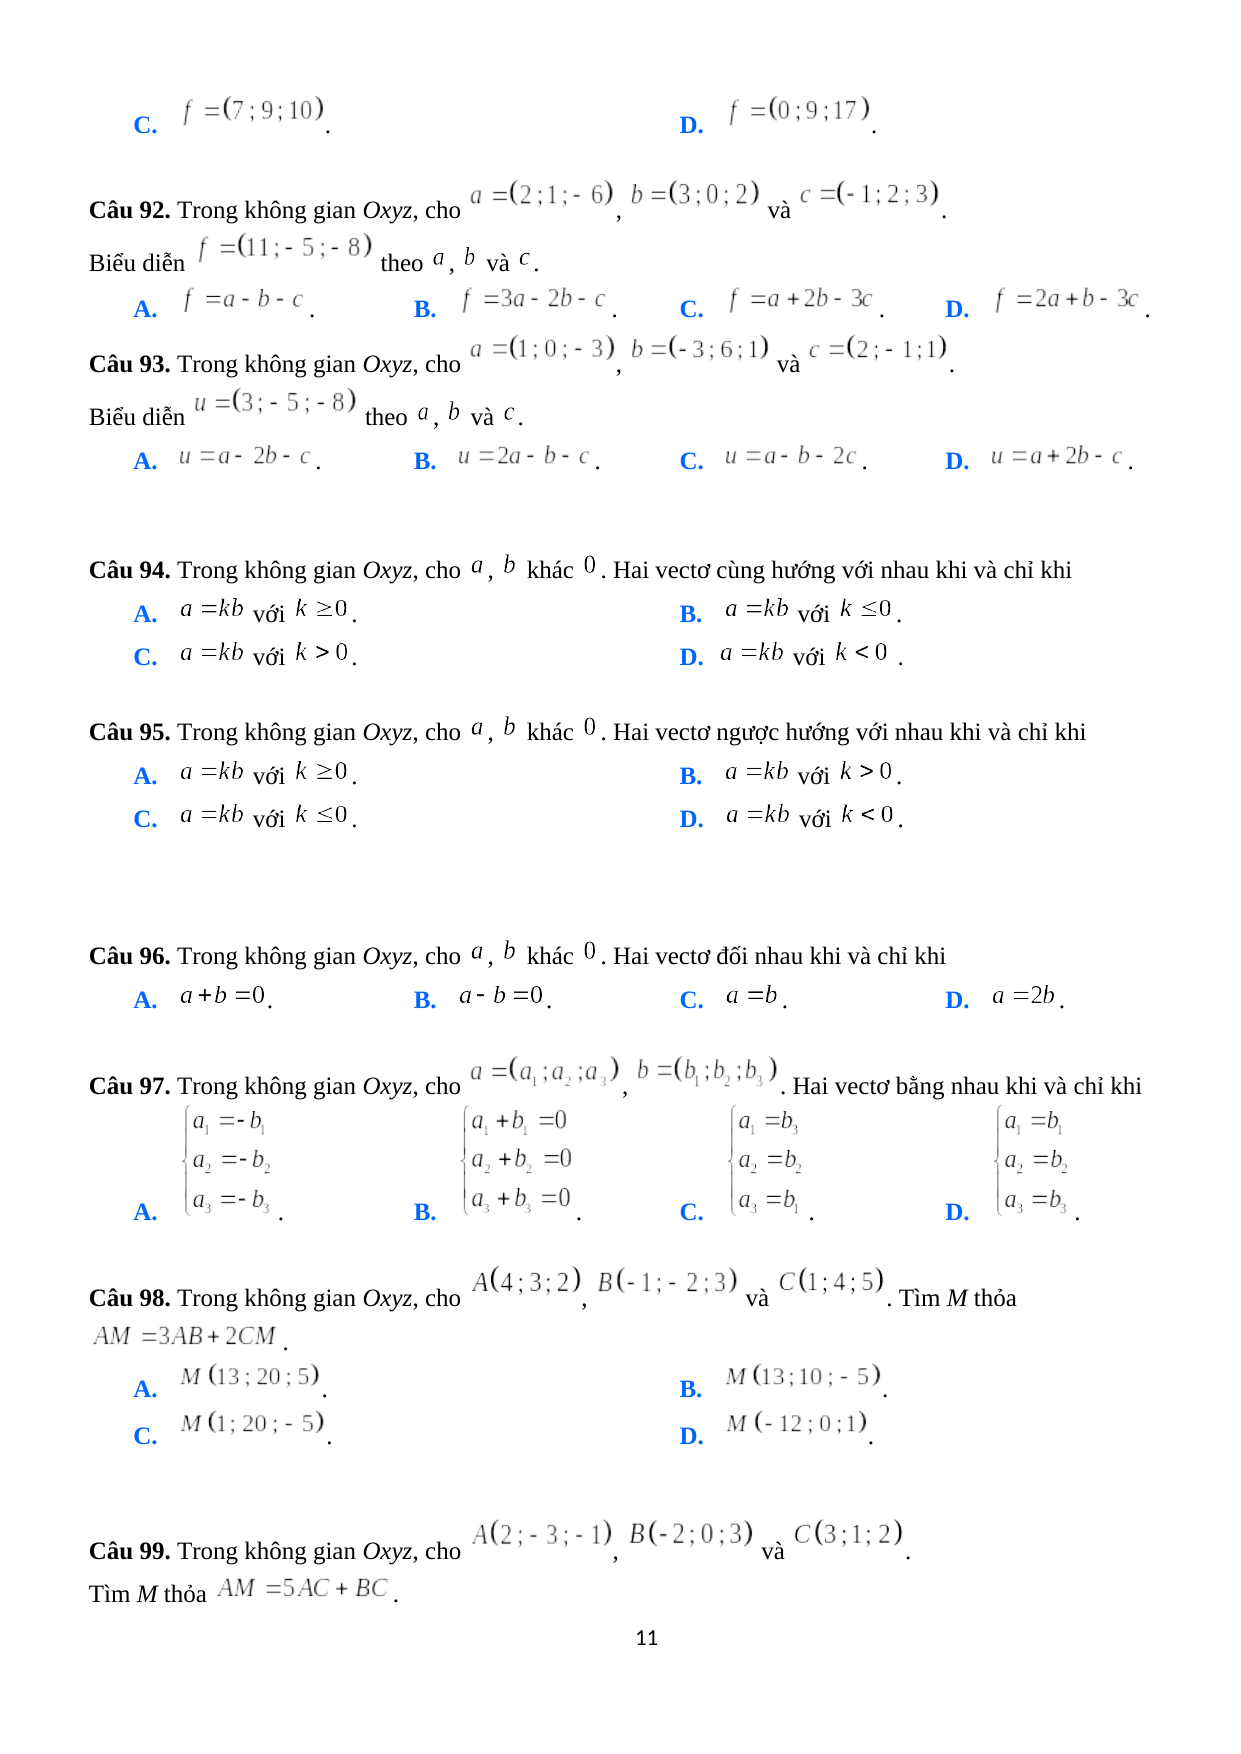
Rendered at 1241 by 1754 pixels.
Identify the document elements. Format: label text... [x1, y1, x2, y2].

text A. với . B. với . [89, 748, 1166, 789]
list A. . B. . C. . D. . [89, 1102, 1166, 1226]
text A. với . B. với . [89, 586, 1166, 627]
text C. với . D. với . [89, 792, 1166, 833]
text Câu 96. Trong không gian Oxyz, cho , khác . Hai vectơ đối nhau khi và chỉ khi [89, 928, 1166, 970]
text Câu 92. Trong không gian Oxyz, cho , và . [89, 173, 1166, 223]
text C. với . D. với . [89, 630, 1166, 671]
text Câu 95. Trong không gian Oxyz, cho , khác . Hai vectơ ngược hướng với nhau khi và chỉ khi [89, 704, 1166, 746]
list A. . B. . C. . D. . [89, 433, 1166, 475]
text C. . D. . [89, 89, 1166, 139]
list A. . B. . C. . D. . [89, 972, 1166, 1013]
text A. . B. . [89, 1358, 1166, 1403]
text Câu 93. Trong không gian Oxyz, cho , và . [89, 327, 1166, 378]
text Biểu diễn theo , và . [89, 381, 1166, 431]
text Câu 99. Trong không gian Oxyz, cho , và . [89, 1514, 1166, 1565]
text C. . D. . [89, 1405, 1166, 1449]
text Tìm M thỏa . [89, 1567, 1166, 1608]
text Câu 98. Trong không gian Oxyz, cho , và . Tìm M thỏa . [89, 1261, 1166, 1356]
text Biểu diễn theo , và . [89, 226, 1166, 276]
list A. . B. . C. . D. . [89, 279, 1166, 323]
text Câu 97. Trong không gian Oxyz, cho , . Hai vectơ bằng nhau khi và chỉ khi [89, 1049, 1166, 1099]
text Câu 94. Trong không gian Oxyz, cho , khác . Hai vectơ cùng hướng với nhau khi và chỉ khi [89, 542, 1166, 584]
